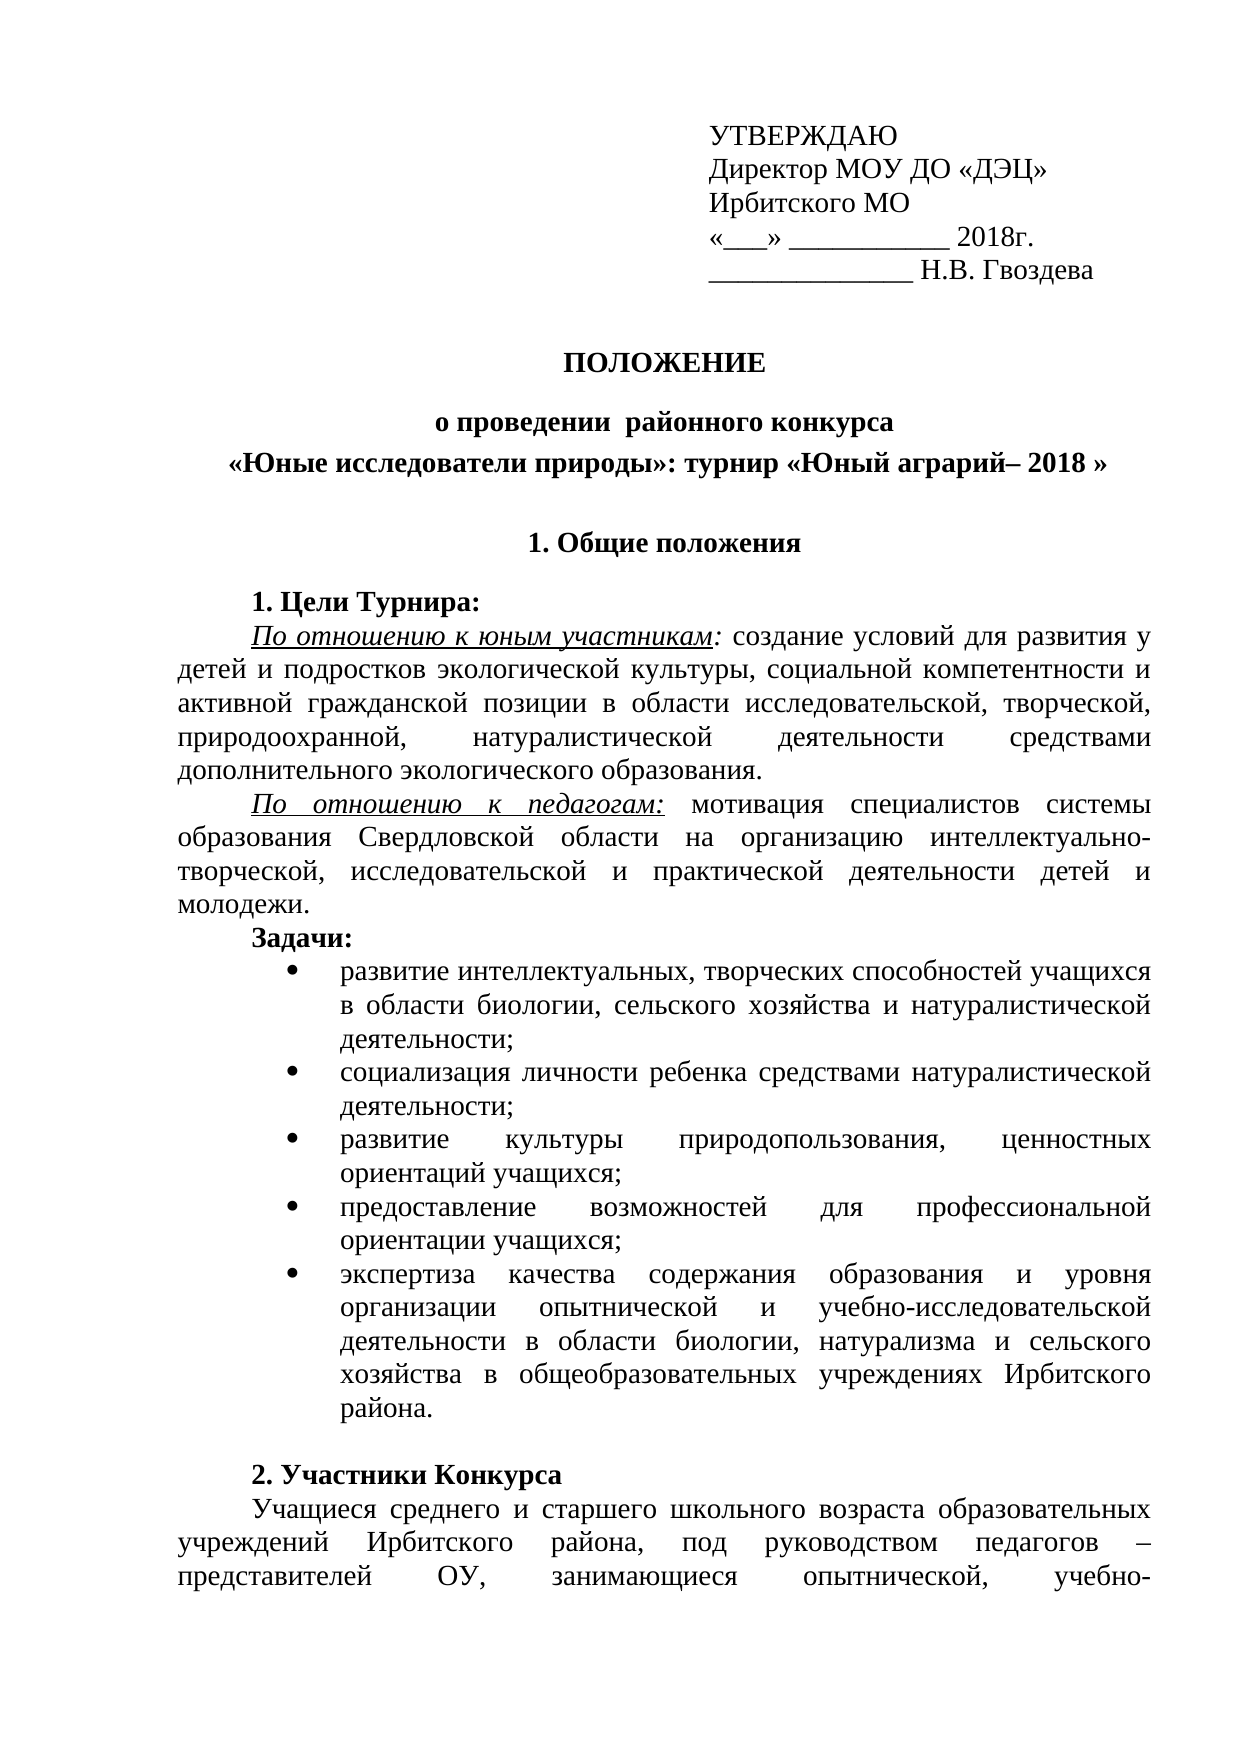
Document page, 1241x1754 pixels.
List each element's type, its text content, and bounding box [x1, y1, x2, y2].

list социализация личности ребенка средствами натуралистической деятельности; [287, 1054, 1152, 1121]
text Ирбитского МО [709, 185, 1152, 219]
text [177, 1491, 1152, 1591]
list экспертиза качества содержания образования и уровня организации опытнической и учебно-исследовательской деятельности в области биологии, натурализма и сельского хозяйства в общеобразовательных учреждениях Ирбитского района. [287, 1256, 1152, 1424]
list предоставление возможностей для профессиональной ориентации учащихся; [287, 1189, 1152, 1256]
text ______________ Н.В. Гвоздева [709, 252, 1152, 286]
text 2. Участники Конкурса [177, 1457, 1152, 1491]
text УТВЕРЖДАЮ [709, 118, 1152, 152]
text Задачи: [177, 920, 1152, 953]
text 1. Общие положения [177, 525, 1152, 559]
text Директор МОУ ДО «ДЭЦ» [709, 152, 1152, 185]
text «___» ___________ 2018г. [709, 219, 1152, 252]
text о проведении районного конкурса [177, 404, 1152, 438]
text По отношению к юным участникам: создание условий для развития у детей и подростков экологической культуры, социальной компетентности и активной гражданской позиции в области исследовательской, творческой, природоохранной, натуралистической деятельности средствами дополнительного экологического образования. [177, 618, 1152, 786]
text ПОЛОЖЕНИЕ [177, 345, 1152, 379]
text «Юные исследователи природы»: турнир «Юный аграрий– 2018 » [177, 445, 1152, 478]
text По отношению к педагогам: мотивация специалистов системы образования Свердловской области на организацию интеллектуально-творческой, исследовательской и практической деятельности детей и молодежи. [177, 786, 1152, 920]
text 1. Цели Турнира: [177, 584, 1152, 618]
list развитие культуры природопользования, ценностных ориентаций учащихся; [287, 1121, 1152, 1189]
list развитие интеллектуальных, творческих способностей учащихся в области биологии, сельского хозяйства и натуралистической деятельности; [287, 953, 1152, 1054]
